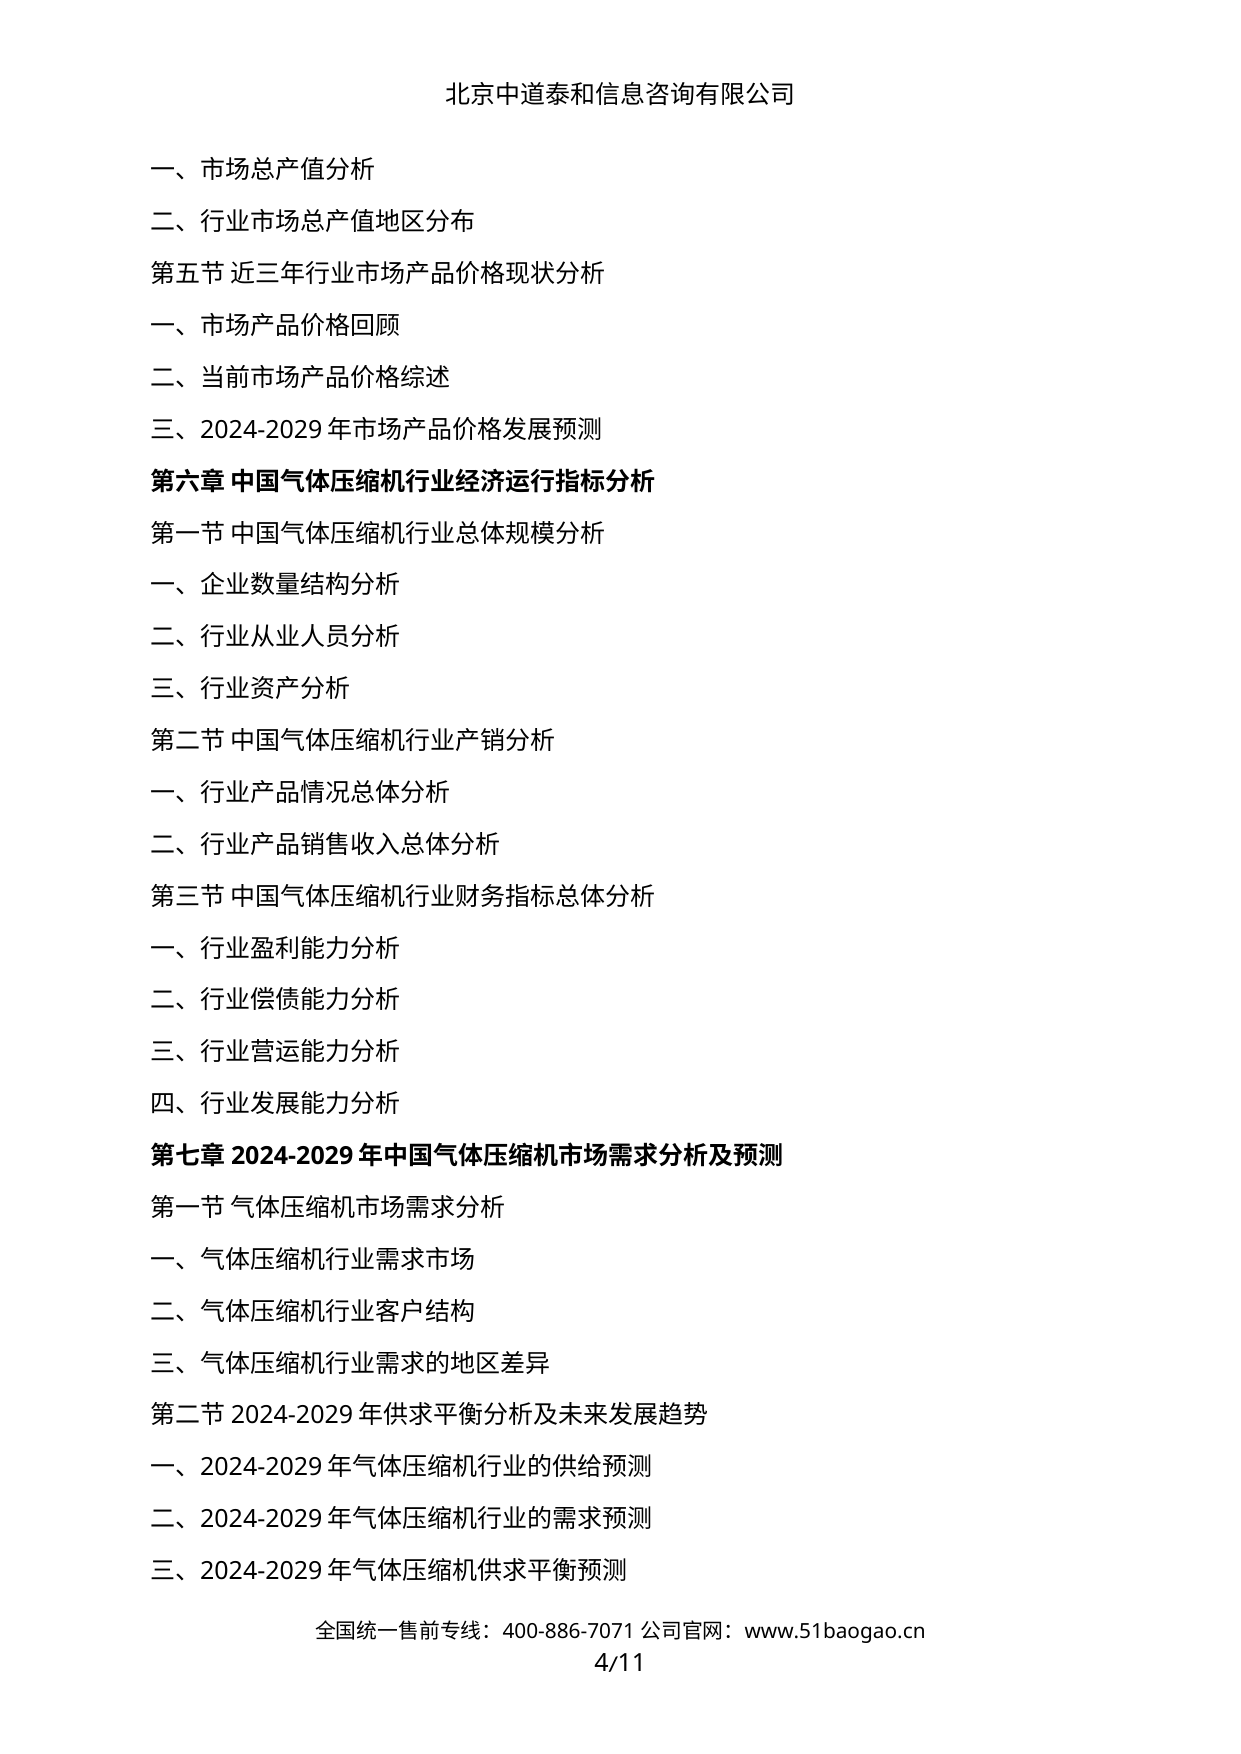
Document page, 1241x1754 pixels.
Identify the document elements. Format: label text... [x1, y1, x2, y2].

text 一、气体压缩机行业需求市场 [150, 1239, 1090, 1276]
text 二、2024-2029年气体压缩机行业的需求预测 [150, 1499, 1090, 1535]
text 一、行业产品情况总体分析 [150, 772, 1090, 809]
text 二、气体压缩机行业客户结构 [150, 1291, 1090, 1327]
text 第一节 中国气体压缩机行业总体规模分析 [150, 513, 1090, 549]
text 二、行业市场总产值地区分布 [150, 202, 1090, 238]
text 三、2024-2029年市场产品价格发展预测 [150, 409, 1090, 446]
text 三、行业资产分析 [150, 669, 1090, 705]
text 一、2024-2029年气体压缩机行业的供给预测 [150, 1447, 1090, 1483]
text 一、企业数量结构分析 [150, 565, 1090, 601]
text 二、行业从业人员分析 [150, 617, 1090, 653]
text 第一节 气体压缩机市场需求分析 [150, 1187, 1090, 1224]
text 一、行业盈利能力分析 [150, 928, 1090, 964]
text 第七章 2024-2029年中国气体压缩机市场需求分析及预测 [150, 1136, 1090, 1172]
text 一、市场总产值分析 [150, 150, 1090, 186]
text 三、行业营运能力分析 [150, 1032, 1090, 1068]
text 第二节 中国气体压缩机行业产销分析 [150, 721, 1090, 757]
text 第六章 中国气体压缩机行业经济运行指标分析 [150, 461, 1090, 497]
text 二、行业偿债能力分析 [150, 980, 1090, 1016]
text 二、行业产品销售收入总体分析 [150, 824, 1090, 861]
text 四、行业发展能力分析 [150, 1084, 1090, 1120]
text 第二节 2024-2029年供求平衡分析及未来发展趋势 [150, 1395, 1090, 1431]
text 第五节 近三年行业市场产品价格现状分析 [150, 254, 1090, 290]
text 第三节 中国气体压缩机行业财务指标总体分析 [150, 876, 1090, 912]
text 三、气体压缩机行业需求的地区差异 [150, 1343, 1090, 1379]
text 一、市场产品价格回顾 [150, 306, 1090, 342]
text 三、2024-2029年气体压缩机供求平衡预测 [150, 1551, 1090, 1587]
text 二、当前市场产品价格综述 [150, 357, 1090, 394]
